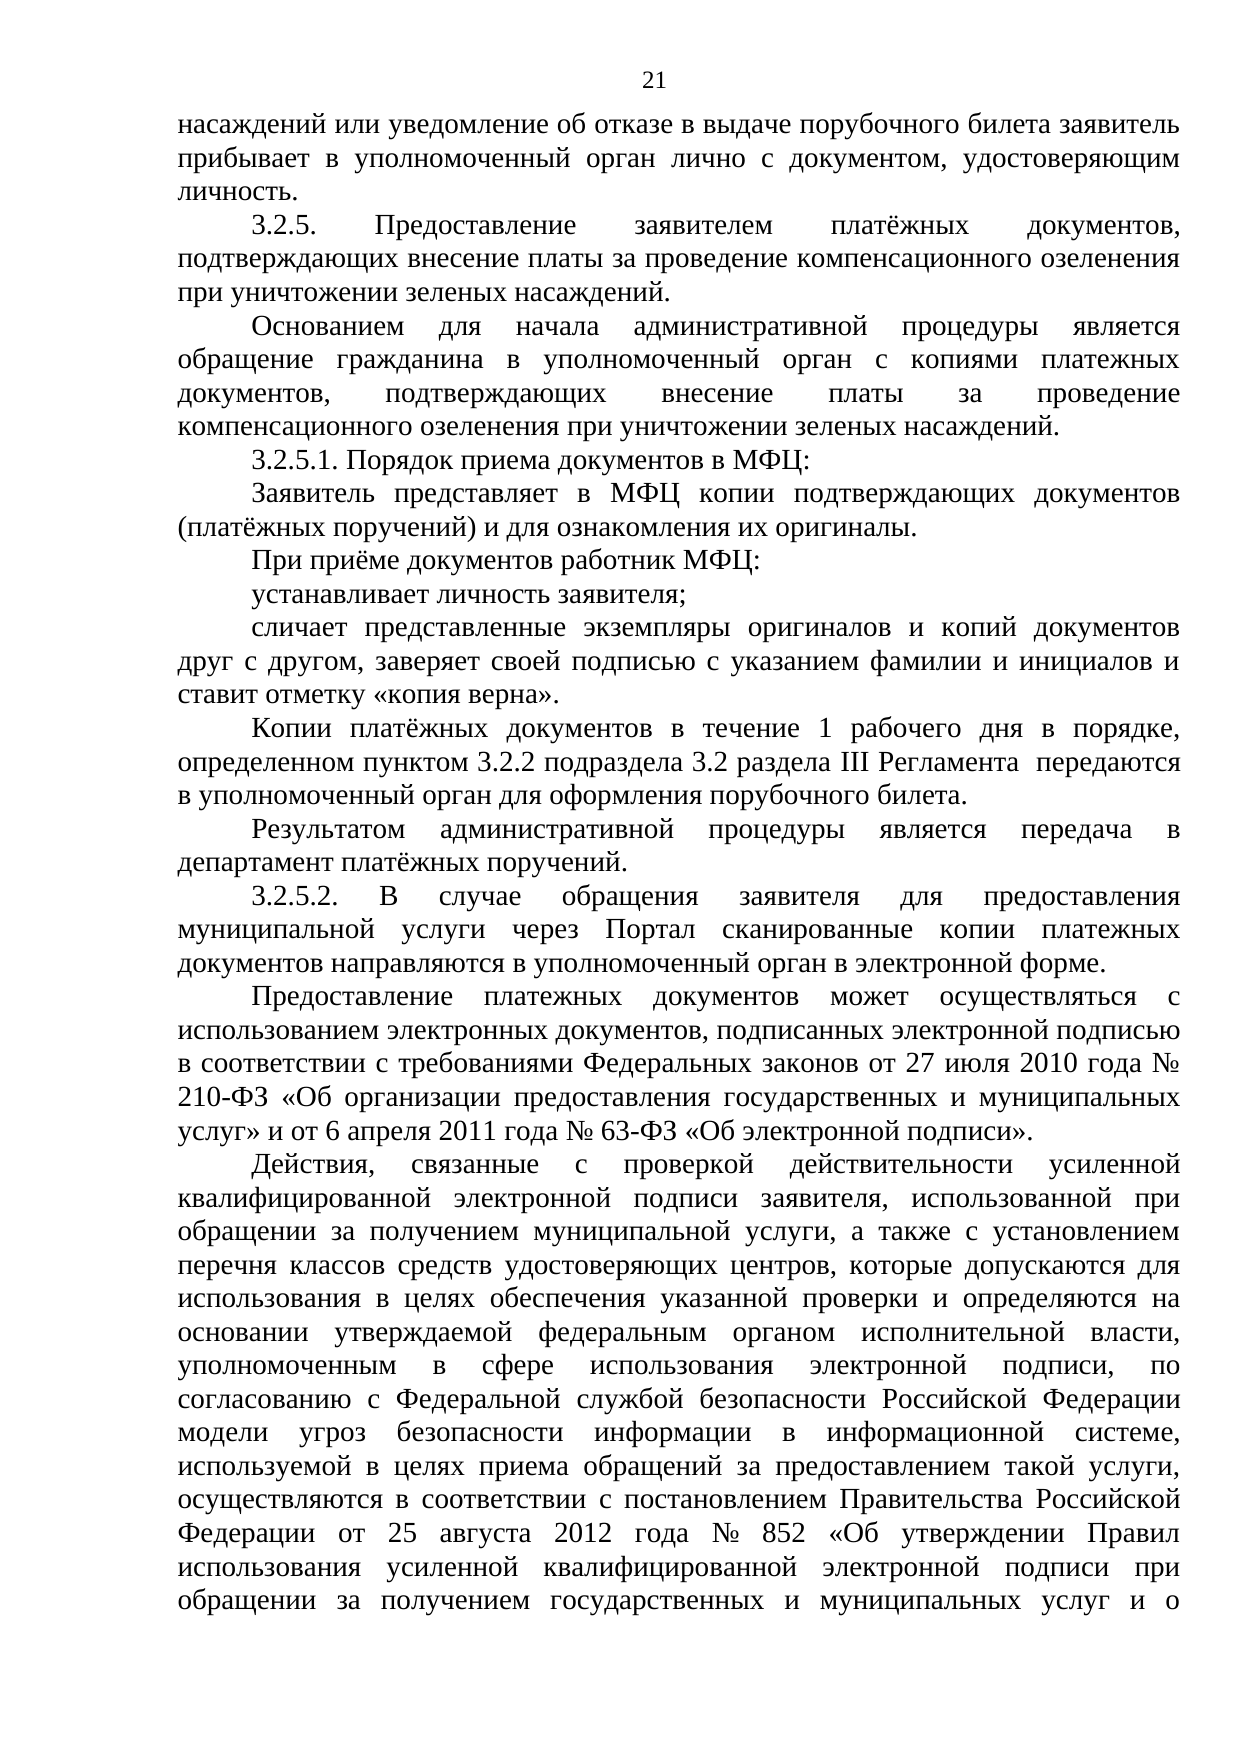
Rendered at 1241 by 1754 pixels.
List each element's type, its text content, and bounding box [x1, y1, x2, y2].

text Результатом административной процедуры является передача в департамент платёжных поручений. [177, 811, 1181, 878]
text сличает представленные экземпляры оригиналов и копий документов друг с другом, заверяет своей подписью с указанием фамилии и инициалов и ставит отметку «копия верна». [177, 609, 1181, 710]
text Копии платёжных документов в течение 1 рабочего дня в порядке, определенном пунктом 3.2.2 подраздела 3.2 раздела III Регламента передаются в уполномоченный орган для оформления порубочного билета. [177, 710, 1181, 811]
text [177, 1146, 1181, 1616]
text устанавливает личность заявителя; [177, 576, 1181, 609]
text 3.2.5.2. В случае обращения заявителя для предоставления муниципальной услуги через Портал сканированные копии платежных документов направляются в уполномоченный орган в электронной форме. [177, 878, 1181, 978]
text 3.2.5. Предоставление заявителем платёжных документов, подтверждающих внесение платы за проведение компенсационного озеленения при уничтожении зеленых насаждений. [177, 207, 1181, 308]
text Основанием для начала административной процедуры является обращение гражданина в уполномоченный орган с копиями платежных документов, подтверждающих внесение платы за проведение компенсационного озеленения при уничтожении зеленых насаждений. [177, 308, 1181, 442]
text 3.2.5.1. Порядок приема документов в МФЦ: [177, 442, 1181, 475]
text Предоставление платежных документов может осуществляться с использованием электронных документов, подписанных электронной подписью в соответствии с требованиями Федеральных законов от 27 июля 2010 года № 210-ФЗ «Об организации предоставления государственных и муниципальных услуг» и от 6 апреля 2011 года № 63-ФЗ «Об электронной подписи». [177, 978, 1181, 1146]
text При приёме документов работник МФЦ: [177, 542, 1181, 576]
text Заявитель представляет в МФЦ копии подтверждающих документов (платёжных поручений) и для ознакомления их оригиналы. [177, 475, 1181, 542]
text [177, 106, 1181, 207]
